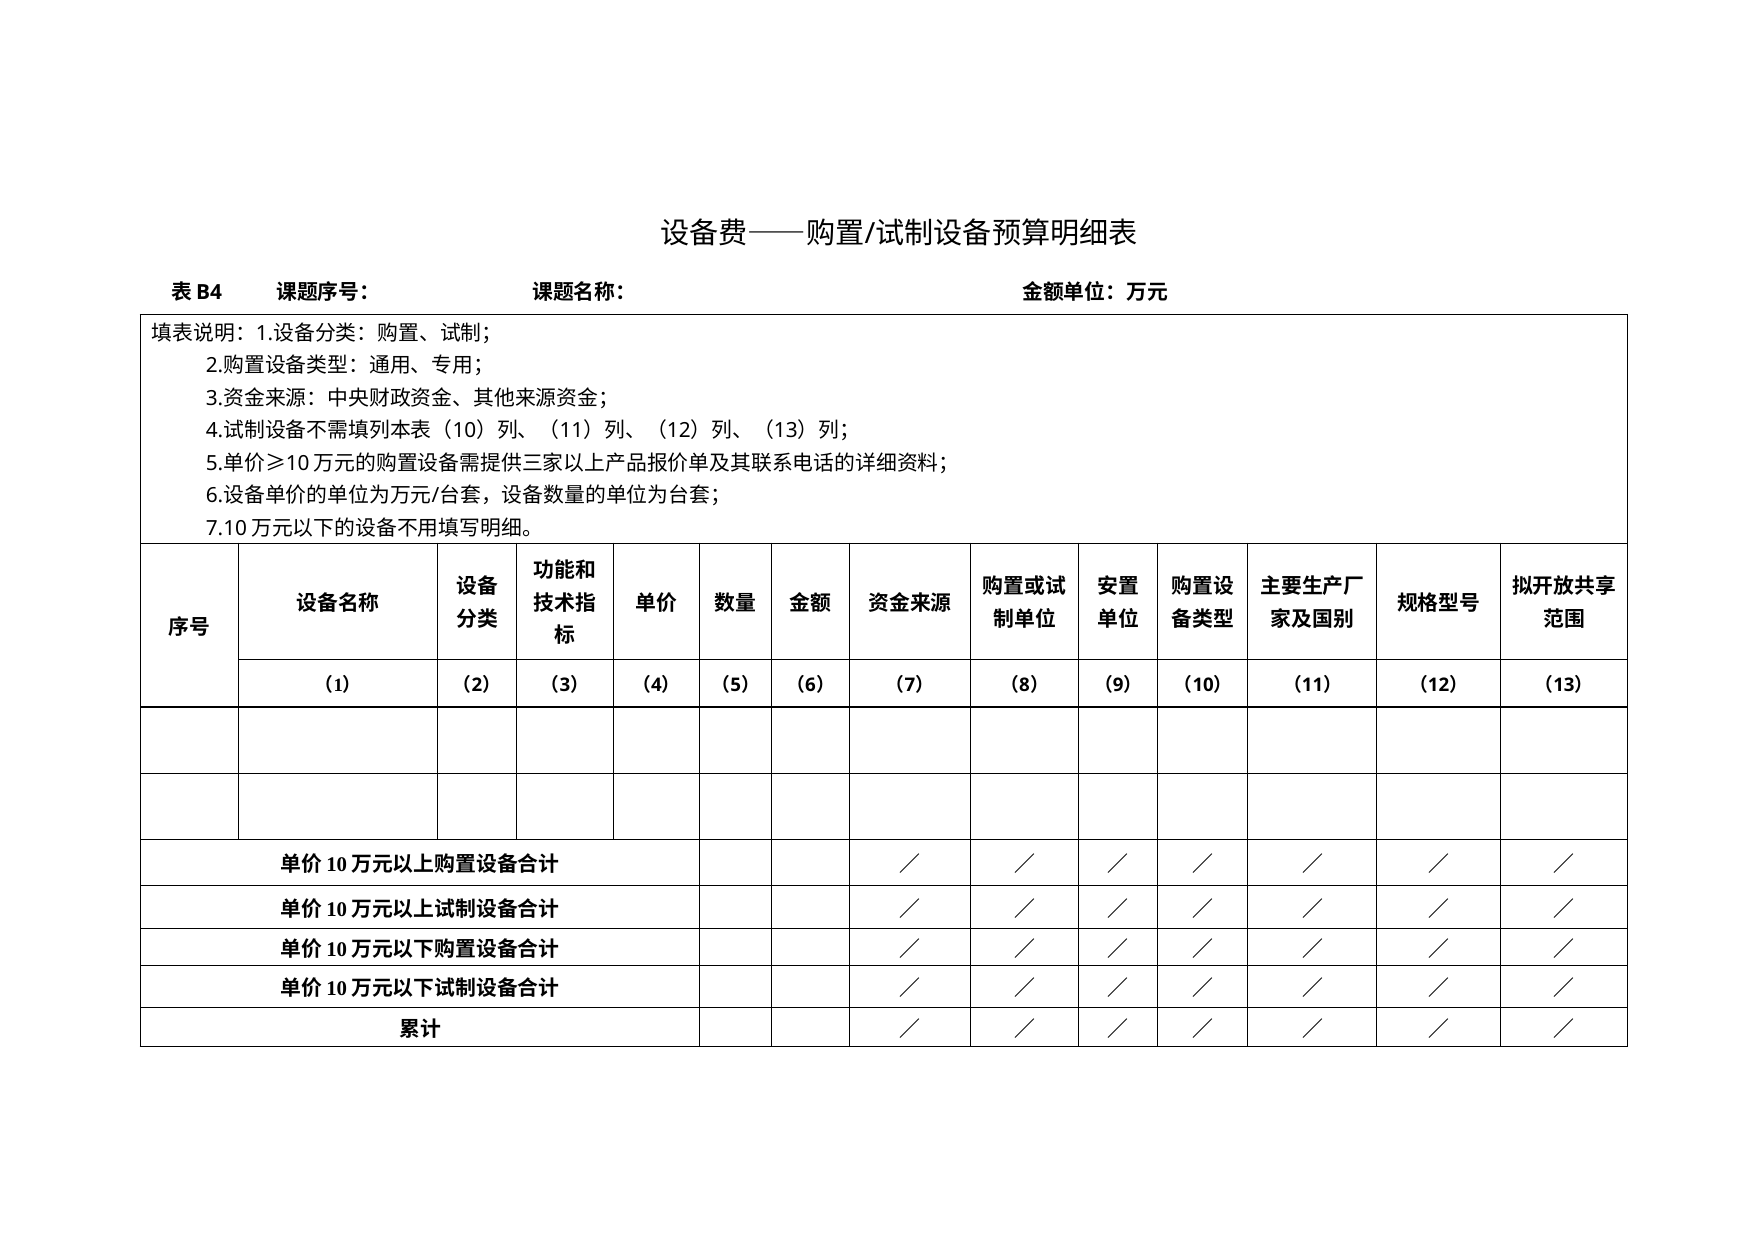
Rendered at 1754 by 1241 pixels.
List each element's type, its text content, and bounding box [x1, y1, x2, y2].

table_cell （6） [772, 660, 849, 706]
table_cell （5） [700, 660, 771, 706]
table_cell [1158, 708, 1247, 772]
table_cell [438, 774, 516, 838]
table_cell 单价10万元以下购置设备合计 [141, 929, 699, 965]
table_cell 单价10万元以上购置设备合计 [141, 840, 699, 885]
table_cell ／ [1158, 1008, 1247, 1046]
table_cell 购置设备类型 [1158, 544, 1247, 659]
table_cell 主要生产厂家及国别 [1248, 544, 1376, 659]
table_cell 购置或试制单位 [971, 544, 1078, 659]
table_cell ／ [1501, 886, 1627, 928]
table_cell [614, 774, 699, 838]
table_cell 单价10万元以上试制设备合计 [141, 886, 699, 928]
table_cell ／ [1079, 840, 1157, 885]
table_cell [1158, 774, 1247, 838]
table_cell ／ [1079, 886, 1157, 928]
table_cell [772, 929, 849, 965]
table_cell （9） [1079, 660, 1157, 706]
table_cell [1079, 774, 1157, 838]
table_cell ／ [850, 886, 970, 928]
table_cell ／ [850, 1008, 970, 1046]
table_cell ／ [1377, 886, 1500, 928]
table_cell ／ [971, 1008, 1078, 1046]
table_cell [438, 708, 516, 772]
table_cell ／ [1501, 1008, 1627, 1046]
table_cell （12） [1377, 660, 1500, 706]
table_cell [772, 886, 849, 928]
table_cell ／ [1377, 929, 1500, 965]
table_cell ／ [1248, 929, 1376, 965]
table_cell [141, 774, 238, 838]
table_cell ／ [971, 929, 1078, 965]
table_cell [1248, 774, 1376, 838]
table_cell 功能和技术指标 [517, 544, 613, 659]
table_cell （10） [1158, 660, 1247, 706]
table_cell 数量 [700, 544, 771, 659]
table_cell ／ [850, 929, 970, 965]
table_cell [700, 708, 771, 772]
table_cell [614, 708, 699, 772]
table_cell [517, 708, 613, 772]
table_cell ／ [1377, 840, 1500, 885]
table_cell ／ [1501, 966, 1627, 1007]
text 表B4 课题序号： 课题名称： 金额单位：万元 [150, 274, 1604, 306]
table_cell 安置单位 [1079, 544, 1157, 659]
table_cell ／ [971, 840, 1078, 885]
text 设备费——购置/试制设备预算明细表 [194, 198, 1604, 263]
table_cell （4） [614, 660, 699, 706]
table_cell [971, 774, 1078, 838]
table_cell ／ [1158, 966, 1247, 1007]
table_cell ／ [1248, 966, 1376, 1007]
table_cell [850, 708, 970, 772]
table_cell [772, 774, 849, 838]
table_cell [700, 886, 771, 928]
table_cell ／ [971, 966, 1078, 1007]
table_cell 规格型号 [1377, 544, 1500, 659]
table_cell [1248, 708, 1376, 772]
table_cell [971, 708, 1078, 772]
table_cell 设备分类 [438, 544, 516, 659]
table_cell [239, 708, 437, 772]
table_cell ／ [1158, 886, 1247, 928]
table_cell ／ [971, 886, 1078, 928]
table_cell [1377, 708, 1500, 772]
table_cell [1377, 774, 1500, 838]
table_cell 拟开放共享范围 [1501, 544, 1627, 659]
table_cell 序号 [141, 544, 238, 706]
table_cell [1501, 774, 1627, 838]
table_cell ／ [1248, 1008, 1376, 1046]
table_cell ／ [1079, 929, 1157, 965]
table_cell ／ [1501, 929, 1627, 965]
table_cell [850, 774, 970, 838]
table_cell [772, 840, 849, 885]
table_cell [700, 929, 771, 965]
table_cell ／ [1158, 840, 1247, 885]
table_cell 资金来源 [850, 544, 970, 659]
table_cell [772, 1008, 849, 1046]
table_cell 金额 [772, 544, 849, 659]
table_cell [772, 966, 849, 1007]
table_cell ／ [1501, 840, 1627, 885]
table_cell （13） [1501, 660, 1627, 706]
table_cell （1） [239, 660, 437, 706]
table_cell [700, 840, 771, 885]
table_cell [141, 708, 238, 772]
table_cell ／ [1377, 1008, 1500, 1046]
table_cell ／ [1377, 966, 1500, 1007]
table_cell （2） [438, 660, 516, 706]
table_header 填表说明：1.设备分类：购置、试制； 2.购置设备类型：通用、专用； 3.资金来源：中央财政资金、其他来源资金； 4.试制设备不需填列本表（10）列、（11）列、（12）列、（13）列； 5.单价≥10万元的购置设备需提供三家以上产品报价单及其联系电话的详细资料； 6.设备单价的单位为万元/台套，设备数量的单位为台套； 7.10万元以下的设备不用填写明细。 [141, 315, 1627, 542]
table_cell 设备名称 [239, 544, 437, 659]
table_cell [700, 774, 771, 838]
table_cell [772, 708, 849, 772]
table_cell ／ [1248, 840, 1376, 885]
table_cell ／ [1079, 966, 1157, 1007]
table_cell ／ [850, 966, 970, 1007]
table_cell ／ [1248, 886, 1376, 928]
table_cell ／ [1158, 929, 1247, 965]
table_cell （11） [1248, 660, 1376, 706]
table_cell （7） [850, 660, 970, 706]
table_cell （8） [971, 660, 1078, 706]
table_cell 单价10万元以下试制设备合计 [141, 966, 699, 1007]
table_cell ／ [1079, 1008, 1157, 1046]
table_cell [239, 774, 437, 838]
table_cell （3） [517, 660, 613, 706]
table_cell [700, 966, 771, 1007]
table_cell 累计 [141, 1008, 699, 1046]
table_cell [517, 774, 613, 838]
table_cell [1501, 708, 1627, 772]
table_cell 单价 [614, 544, 699, 659]
table_cell ／ [850, 840, 970, 885]
table_cell [1079, 708, 1157, 772]
table_cell [700, 1008, 771, 1046]
